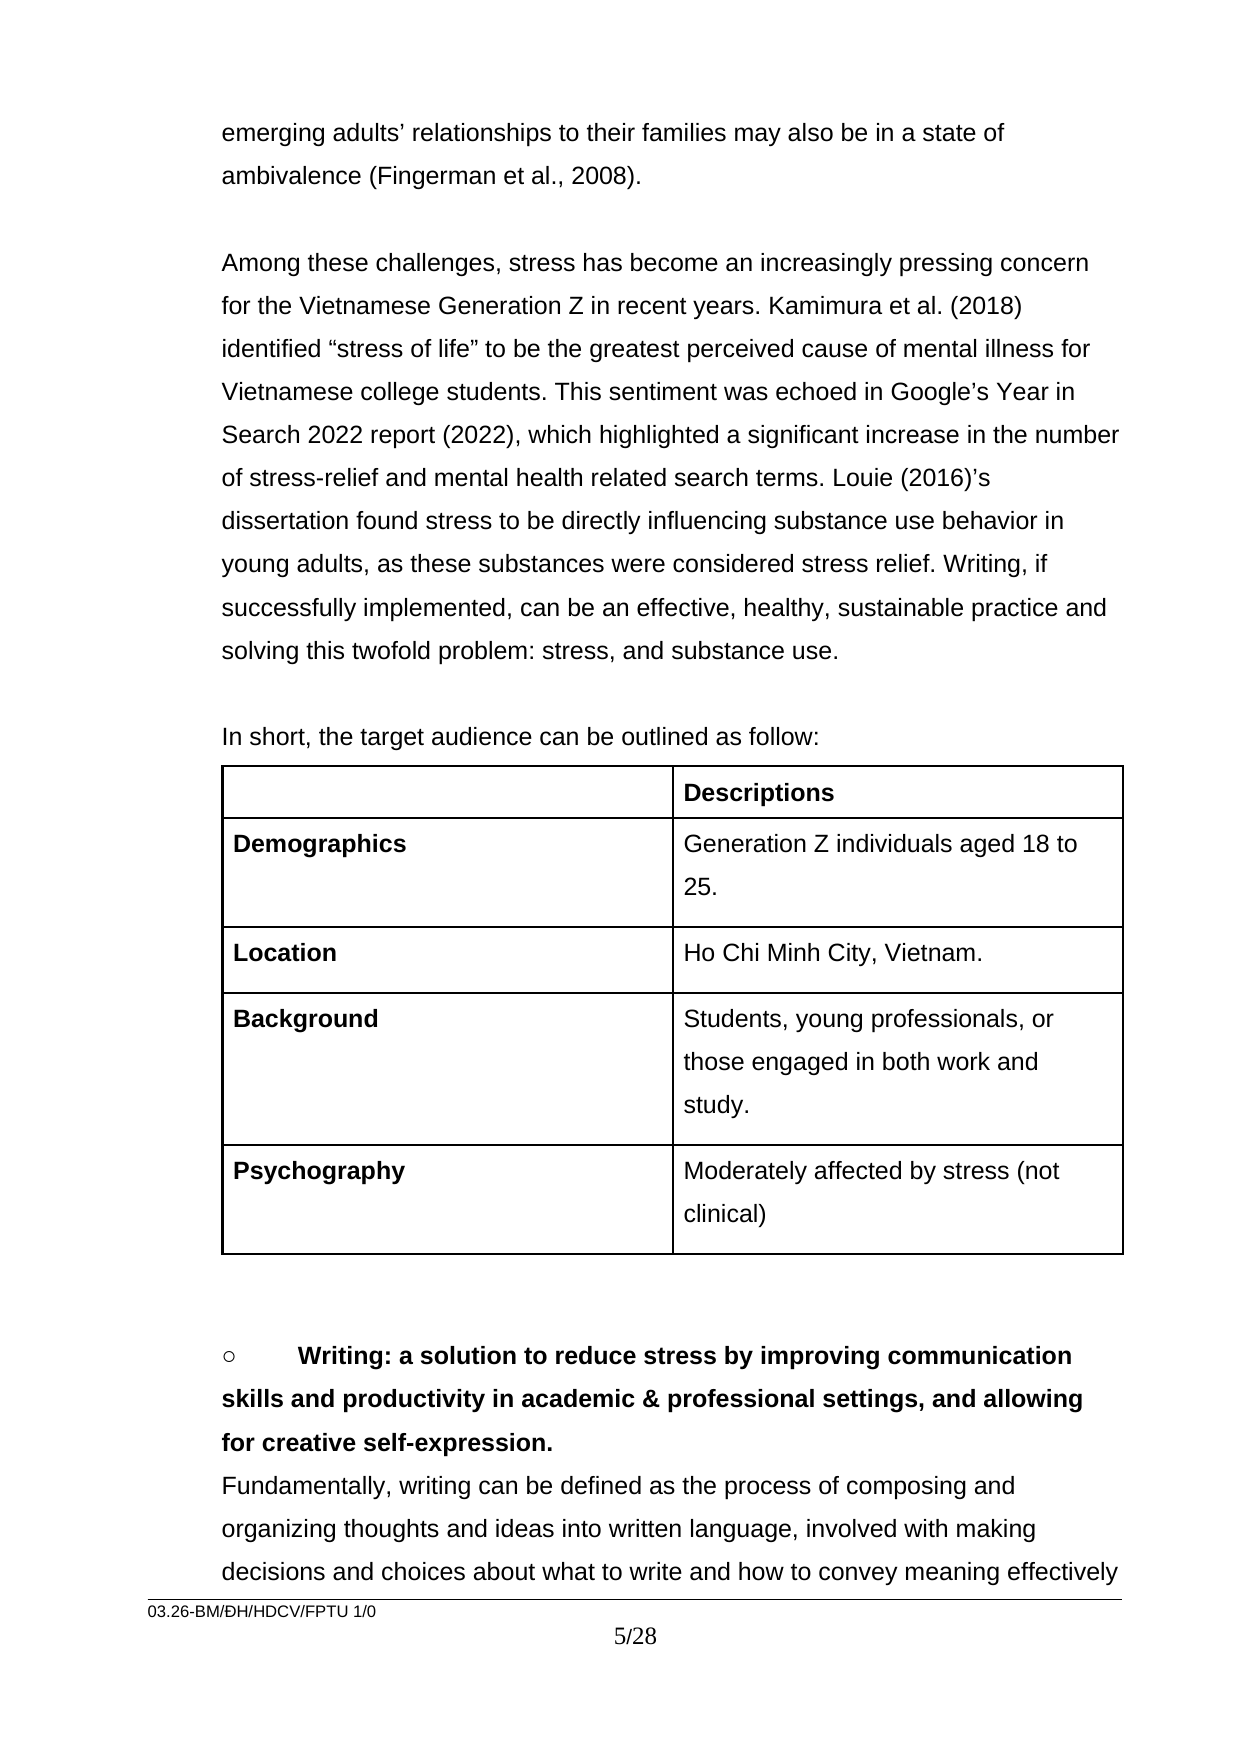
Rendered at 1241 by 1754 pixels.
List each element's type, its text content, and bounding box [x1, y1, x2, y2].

table_cell Students, young professionals, or those engaged in both work and study. [674, 994, 1122, 1144]
table_cell Moderately affected by stress (not clinical) [674, 1146, 1122, 1253]
table_cell Psychography [224, 1146, 672, 1253]
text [221, 1471, 1122, 1586]
text In short, the target audience can be outlined as follow: [221, 722, 1122, 751]
table_cell Ho Chi Minh City, Vietnam. [674, 928, 1122, 992]
table_header [224, 767, 672, 817]
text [221, 118, 1122, 190]
table_cell Demographics [224, 819, 672, 926]
table_cell Generation Z individuals aged 18 to 25. [674, 819, 1122, 926]
list Writing: a solution to reduce stress by improving communication skills and productivity in academic & professional settings, and allowing for creative self-expression. [221, 1341, 1122, 1456]
table_header Descriptions [674, 767, 1122, 817]
table_cell Background [224, 994, 672, 1144]
text Among these challenges, stress has become an increasingly pressing concern for the Vietnamese Generation Z in recent years. Kamimura et al. (2018) identified “stress of life” to be the greatest perceived cause of mental illness for Vietnamese college students. This sentiment was echoed in Google’s Year in Search 2022 report (2022), which highlighted a significant increase in the number of stress-relief and mental health related search terms. Louie (2016)’s dissertation found stress to be directly influencing substance use behavior in young adults, as these substances were considered stress relief. Writing, if successfully implemented, can be an effective, healthy, sustainable practice and solving this twofold problem: stress, and substance use. [221, 247, 1122, 664]
table_cell Location [224, 928, 672, 992]
